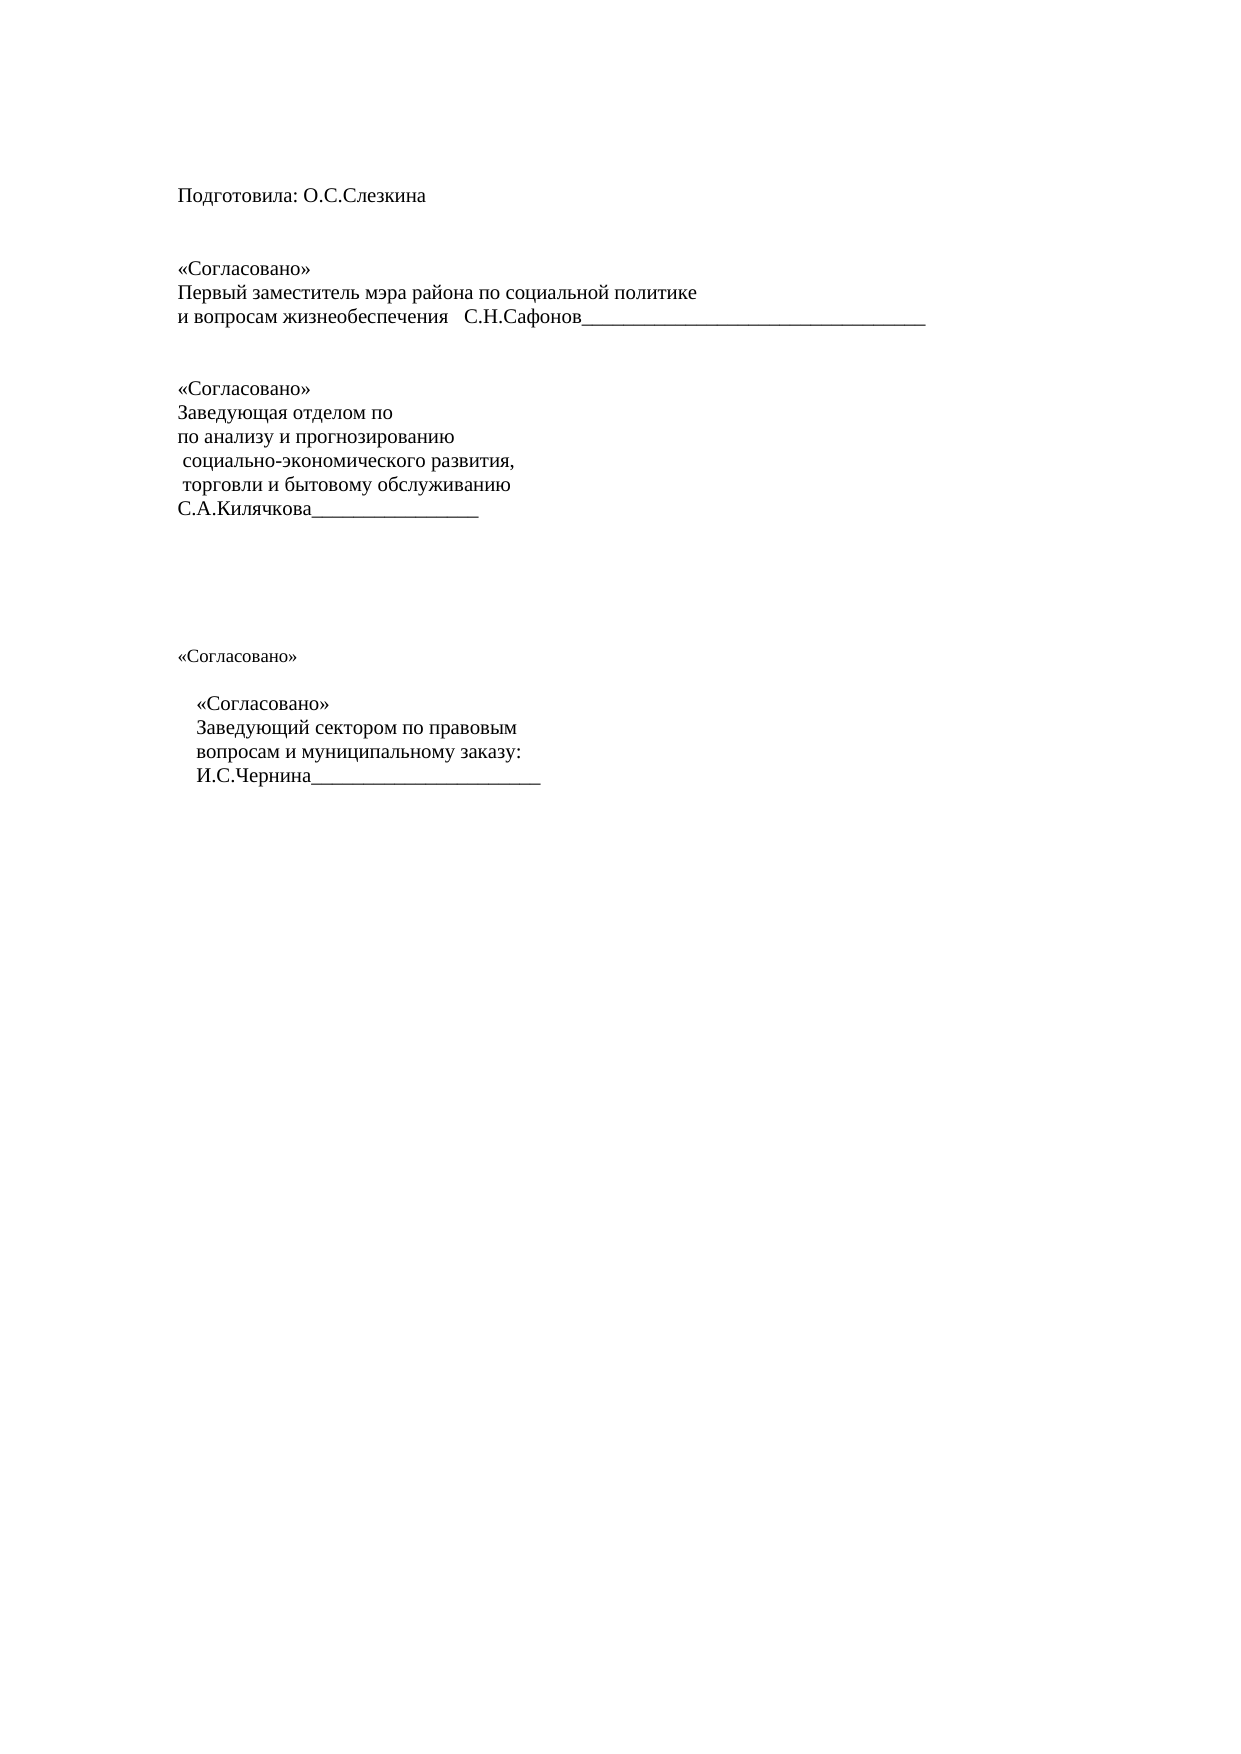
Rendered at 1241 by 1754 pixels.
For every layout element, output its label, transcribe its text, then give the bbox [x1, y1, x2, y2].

text Первый заместитель мэра района по социальной политике [177, 280, 1152, 304]
text торговли и бытовому обслуживанию [177, 472, 1152, 496]
text социально-экономического развития, [177, 448, 1152, 472]
text вопросам и муниципальному заказу: [196, 739, 1152, 763]
text «Согласовано» [177, 645, 1152, 667]
text Заведующий сектором по правовым [196, 715, 1152, 739]
text и вопросам жизнеобеспечения С.Н.Сафонов_________________________________ [177, 304, 1152, 328]
text Заведующая отделом по [177, 400, 1152, 424]
text «Согласовано» [196, 691, 1152, 715]
text И.С.Чернина______________________ [196, 763, 1152, 787]
text «Согласовано» [177, 376, 1152, 400]
text Подготовила: О.С.Слезкина [177, 183, 1152, 207]
text по анализу и прогнозированию [177, 424, 1152, 448]
text С.А.Килячкова________________ [177, 496, 1152, 520]
text «Согласовано» [177, 256, 1152, 280]
